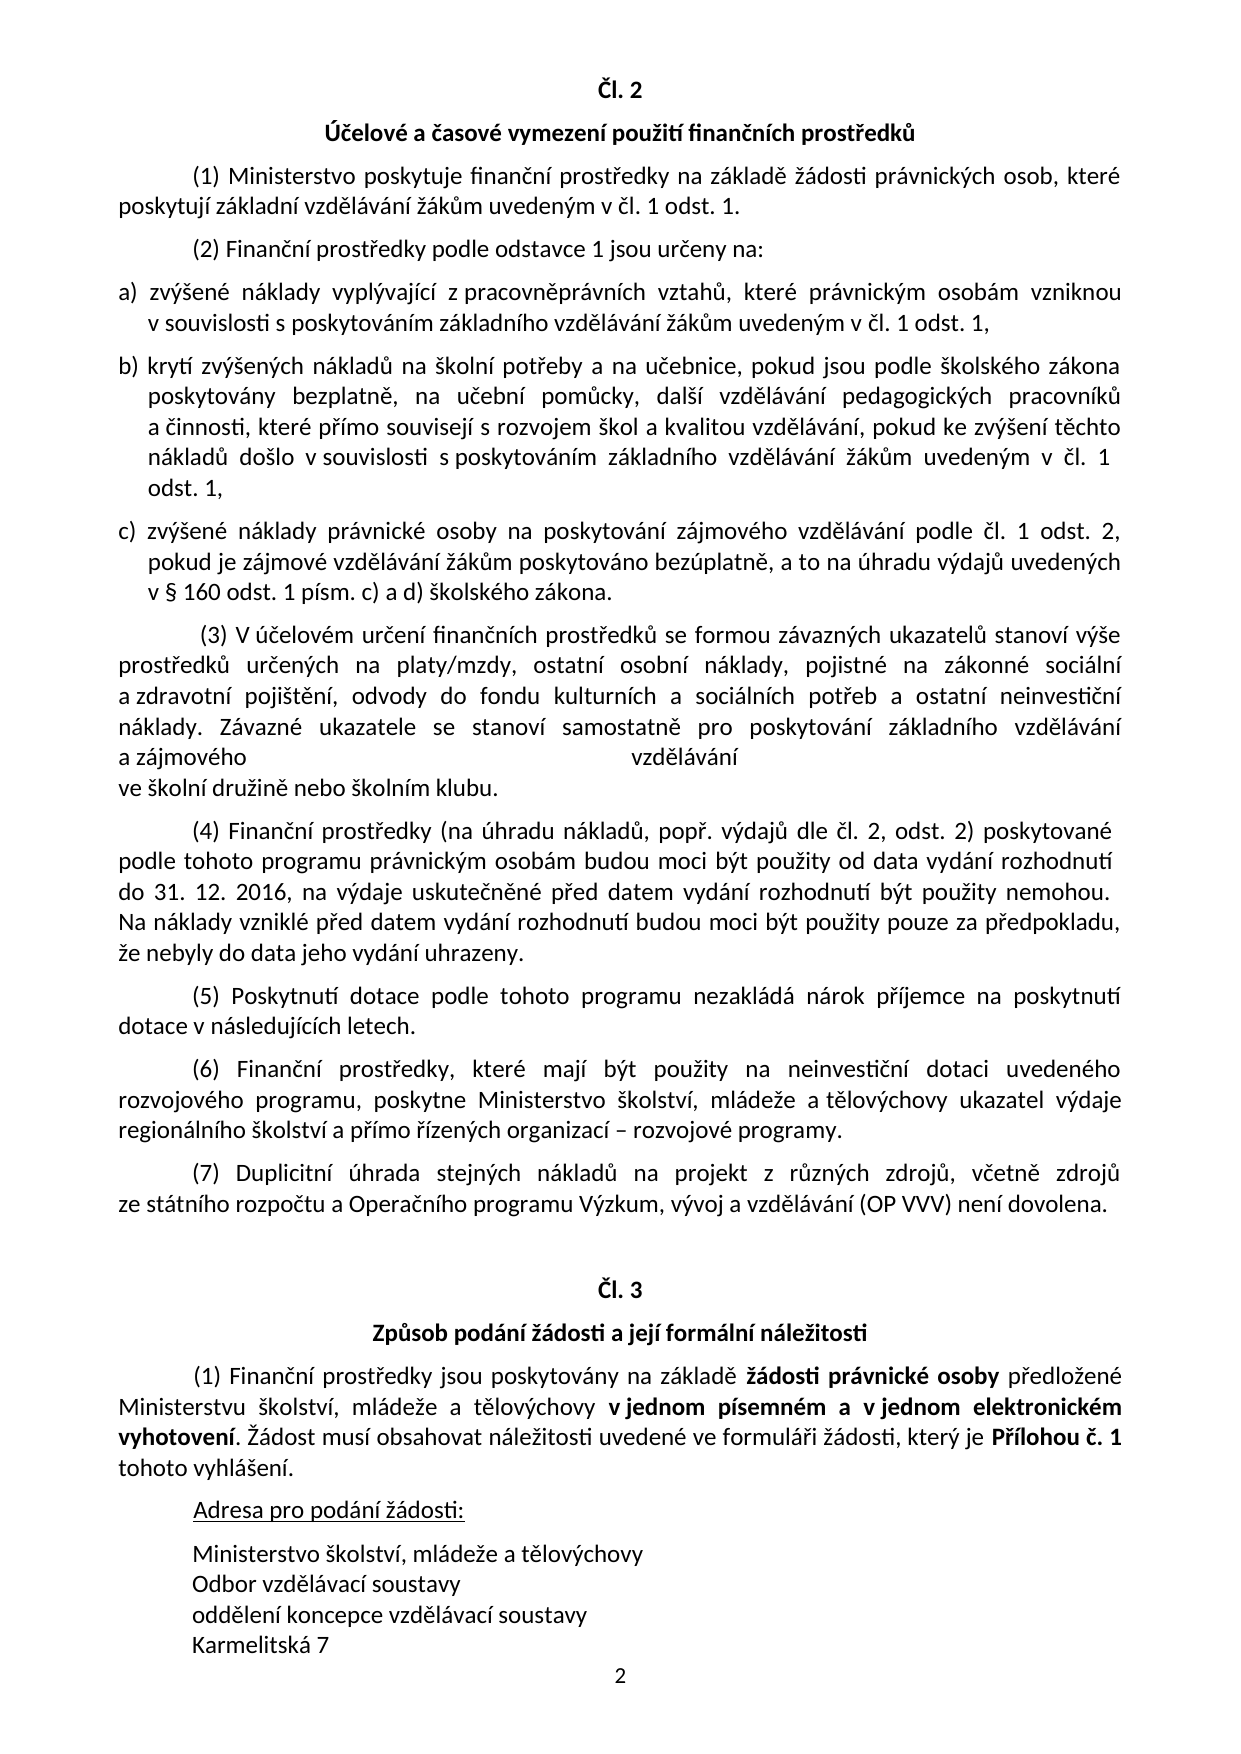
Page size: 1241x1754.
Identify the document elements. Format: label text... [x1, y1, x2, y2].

text b) krytí zvýšených nákladů na školní potřeby a na učebnice, pokud jsou podle školského zákona poskytovány bezplatně, na učební pomůcky, další vzdělávání pedagogických pracovníků a činnosti, které přímo souvisejí s rozvojem škol a kvalitou vzdělávání, pokud ke zvýšení těchto nákladů došlo v souvislosti s poskytováním základního vzdělávání žákům uvedeným v čl. 1 odst. 1, [118, 350, 1122, 503]
text (2) Finanční prostředky podle odstavce 1 jsou určeny na: [118, 233, 1122, 264]
text Čl. 2 [118, 74, 1122, 104]
text Čl. 3 [118, 1274, 1122, 1304]
text (1) Finanční prostředky jsou poskytovány na základě žádosti právnické osoby předložené Ministerstvu školství, mládeže a tělovýchovy v jednom písemném a v jednom elektronickém vyhotovení. Žádost musí obsahovat náležitosti uvedené ve formuláři žádosti, který je Přílohou č. 1 tohoto vyhlášení. [118, 1360, 1122, 1482]
text Adresa pro podání žádosti: [118, 1495, 1122, 1525]
text Účelové a časové vymezení použití finančních prostředků [118, 117, 1122, 147]
text Odbor vzdělávací soustavy [192, 1568, 1122, 1599]
text (4) Finanční prostředky (na úhradu nákladů, popř. výdajů dle čl. 2, odst. 2) poskytované podle tohoto programu právnickým osobám budou moci být použity od data vydání rozhodnutí do 31. 12. 2016, na výdaje uskutečněné před datem vydání rozhodnutí být použity nemohou. Na náklady vzniklé před datem vydání rozhodnutí budou moci být použity pouze za předpokladu, že nebyly do data jeho vydání uhrazeny. [118, 815, 1122, 967]
text (3) V účelovém určení finančních prostředků se formou závazných ukazatelů stanoví výše prostředků určených na platy/mzdy, ostatní osobní náklady, pojistné na zákonné sociální a zdravotní pojištění, odvody do fondu kulturních a sociálních potřeb a ostatní neinvestiční náklady. Závazné ukazatele se stanoví samostatně pro poskytování základního vzdělávání a zájmového vzdělávání ve školní družině nebo školním klubu. [118, 619, 1122, 802]
text Karmelitská 7 [118, 1629, 1122, 1660]
text (7) Duplicitní úhrada stejných nákladů na projekt z různých zdrojů, včetně zdrojů ze státního rozpočtu a Operačního programu Výzkum, vývoj a vzdělávání (OP VVV) není dovolena. [118, 1157, 1122, 1218]
text Ministerstvo školství, mládeže a tělovýchovy [118, 1538, 1122, 1568]
text c) zvýšené náklady právnické osoby na poskytování zájmového vzdělávání podle čl. 1 odst. 2, pokud je zájmové vzdělávání žákům poskytováno bezúplatně, a to na úhradu výdajů uvedených v § 160 odst. 1 písm. c) a d) školského zákona. [118, 515, 1122, 607]
text (5) Poskytnutí dotace podle tohoto programu nezakládá nárok příjemce na poskytnutí dotace v následujících letech. [118, 980, 1122, 1041]
text a) zvýšené náklady vyplývající z pracovněprávních vztahů, které právnickým osobám vzniknou v souvislosti s poskytováním základního vzdělávání žákům uvedeným v čl. 1 odst. 1, [118, 276, 1122, 337]
text oddělení koncepce vzdělávací soustavy [192, 1599, 1122, 1629]
text (1) Ministerstvo poskytuje finanční prostředky na základě žádosti právnických osob, které poskytují základní vzdělávání žákům uvedeným v čl. 1 odst. 1. [118, 160, 1122, 221]
text Způsob podání žádosti a její formální náležitosti [118, 1317, 1122, 1348]
text (6) Finanční prostředky, které mají být použity na neinvestiční dotaci uvedeného rozvojového programu, poskytne Ministerstvo školství, mládeže a tělovýchovy ukazatel výdaje regionálního školství a přímo řízených organizací – rozvojové programy. [118, 1053, 1122, 1145]
